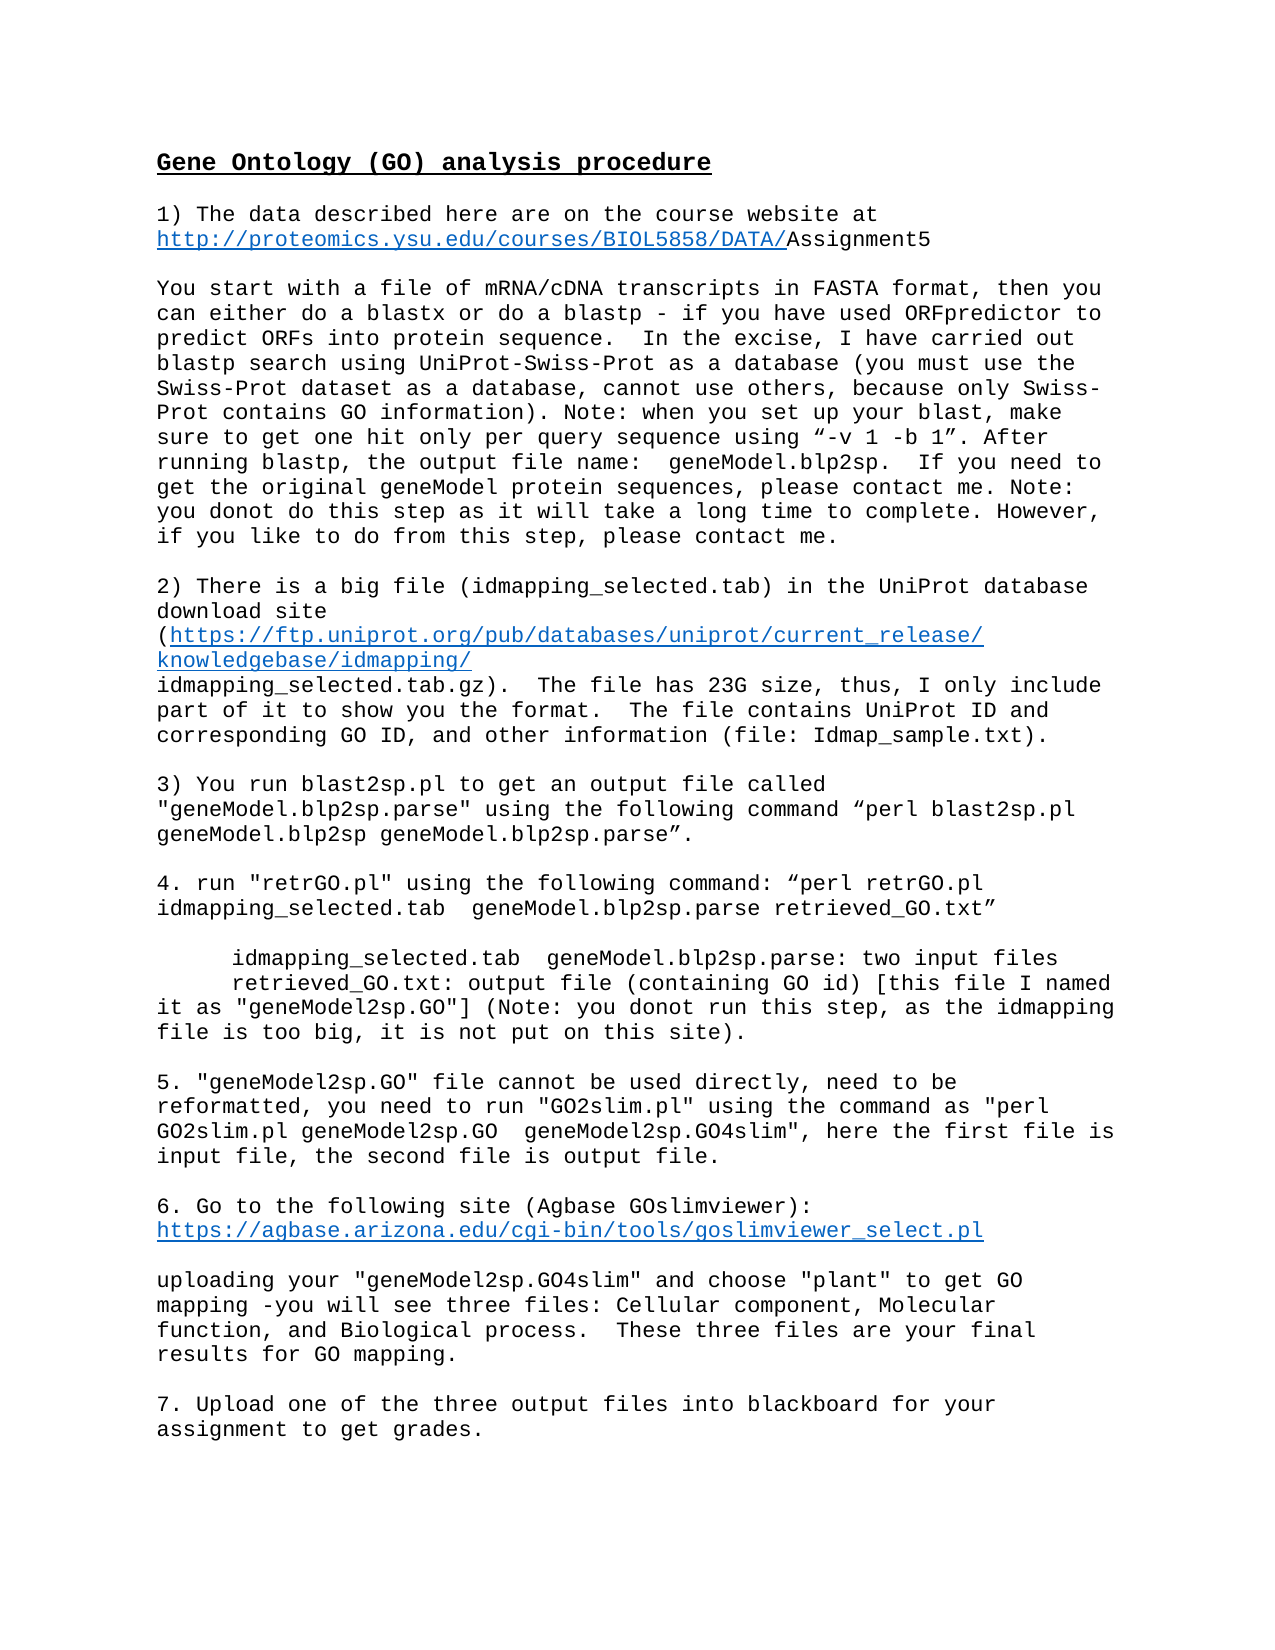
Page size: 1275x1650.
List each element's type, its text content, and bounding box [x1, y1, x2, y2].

text idmapping_selected.tab.gz). The file has 23G size, thus, I only include part of it to show you the format. The file contains UniProt ID and corresponding GO ID, and other information (file: Idmap_sample.txt). [156, 674, 1118, 748]
text Gene Ontology (GO) analysis procedure [156, 150, 1118, 178]
text uploading your "geneModel2sp.GO4slim" and choose "plant" to get GO mapping -you will see three files: Cellular component, Molecular function, and Biological process. These three files are your final results for GO mapping. [156, 1269, 1118, 1368]
text retrieved_GO.txt: output file (containing GO id) [this file I named it as "geneModel2sp.GO"] (Note: you donot run this step, as the idmapping file is too big, it is not put on this site). [156, 972, 1118, 1046]
text 1) The data described here are on the course website at http://proteomics.ysu.edu/courses/BIOL5858/DATA/Assignment5 [156, 203, 1118, 253]
text 7. Upload one of the three output files into blackboard for your assignment to get grades. [156, 1393, 1118, 1443]
text 5. "geneModel2sp.GO" file cannot be used directly, need to be reformatted, you need to run "GO2slim.pl" using the command as "perl GO2slim.pl geneModel2sp.GO geneModel2sp.GO4slim", here the first file is input file, the second file is output file. [156, 1071, 1118, 1170]
text You start with a file of mRNA/cDNA transcripts in FASTA format, then you can either do a blastx or do a blastp - if you have used ORFpredictor to predict ORFs into protein sequence. In the excise, I have carried out blastp search using UniProt-Swiss-Prot as a database (you must use the Swiss-Prot dataset as a database, cannot use others, because only Swiss-Prot contains GO information). Note: when you set up your blast, make sure to get one hit only per query sequence using “-v 1 -b 1”. After running blastp, the output file name: geneModel.blp2sp. If you need to get the original geneModel protein sequences, please contact me. Note: you donot do this step as it will take a long time to complete. However, if you like to do from this step, please contact me. [156, 277, 1118, 550]
text 2) There is a big file (idmapping_selected.tab) in the UniProt database download site [156, 575, 1118, 624]
text (https://ftp.uniprot.org/pub/databases/uniprot/current_release/knowledgebase/idmapping/ [156, 624, 1118, 674]
text 4. run "retrGO.pl" using the following command: “perl retrGO.pl idmapping_selected.tab geneModel.blp2sp.parse retrieved_GO.txt” [156, 872, 1118, 922]
text idmapping_selected.tab geneModel.blp2sp.parse: two input files [156, 947, 1118, 972]
text https://agbase.arizona.edu/cgi-bin/tools/goslimviewer_select.pl [156, 1219, 1118, 1244]
text 3) You run blast2sp.pl to get an output file called "geneModel.blp2sp.parse" using the following command “perl blast2sp.pl geneModel.blp2sp geneModel.blp2sp.parse”. [156, 773, 1118, 848]
text 6. Go to the following site (Agbase GOslimviewer): [156, 1195, 1118, 1219]
